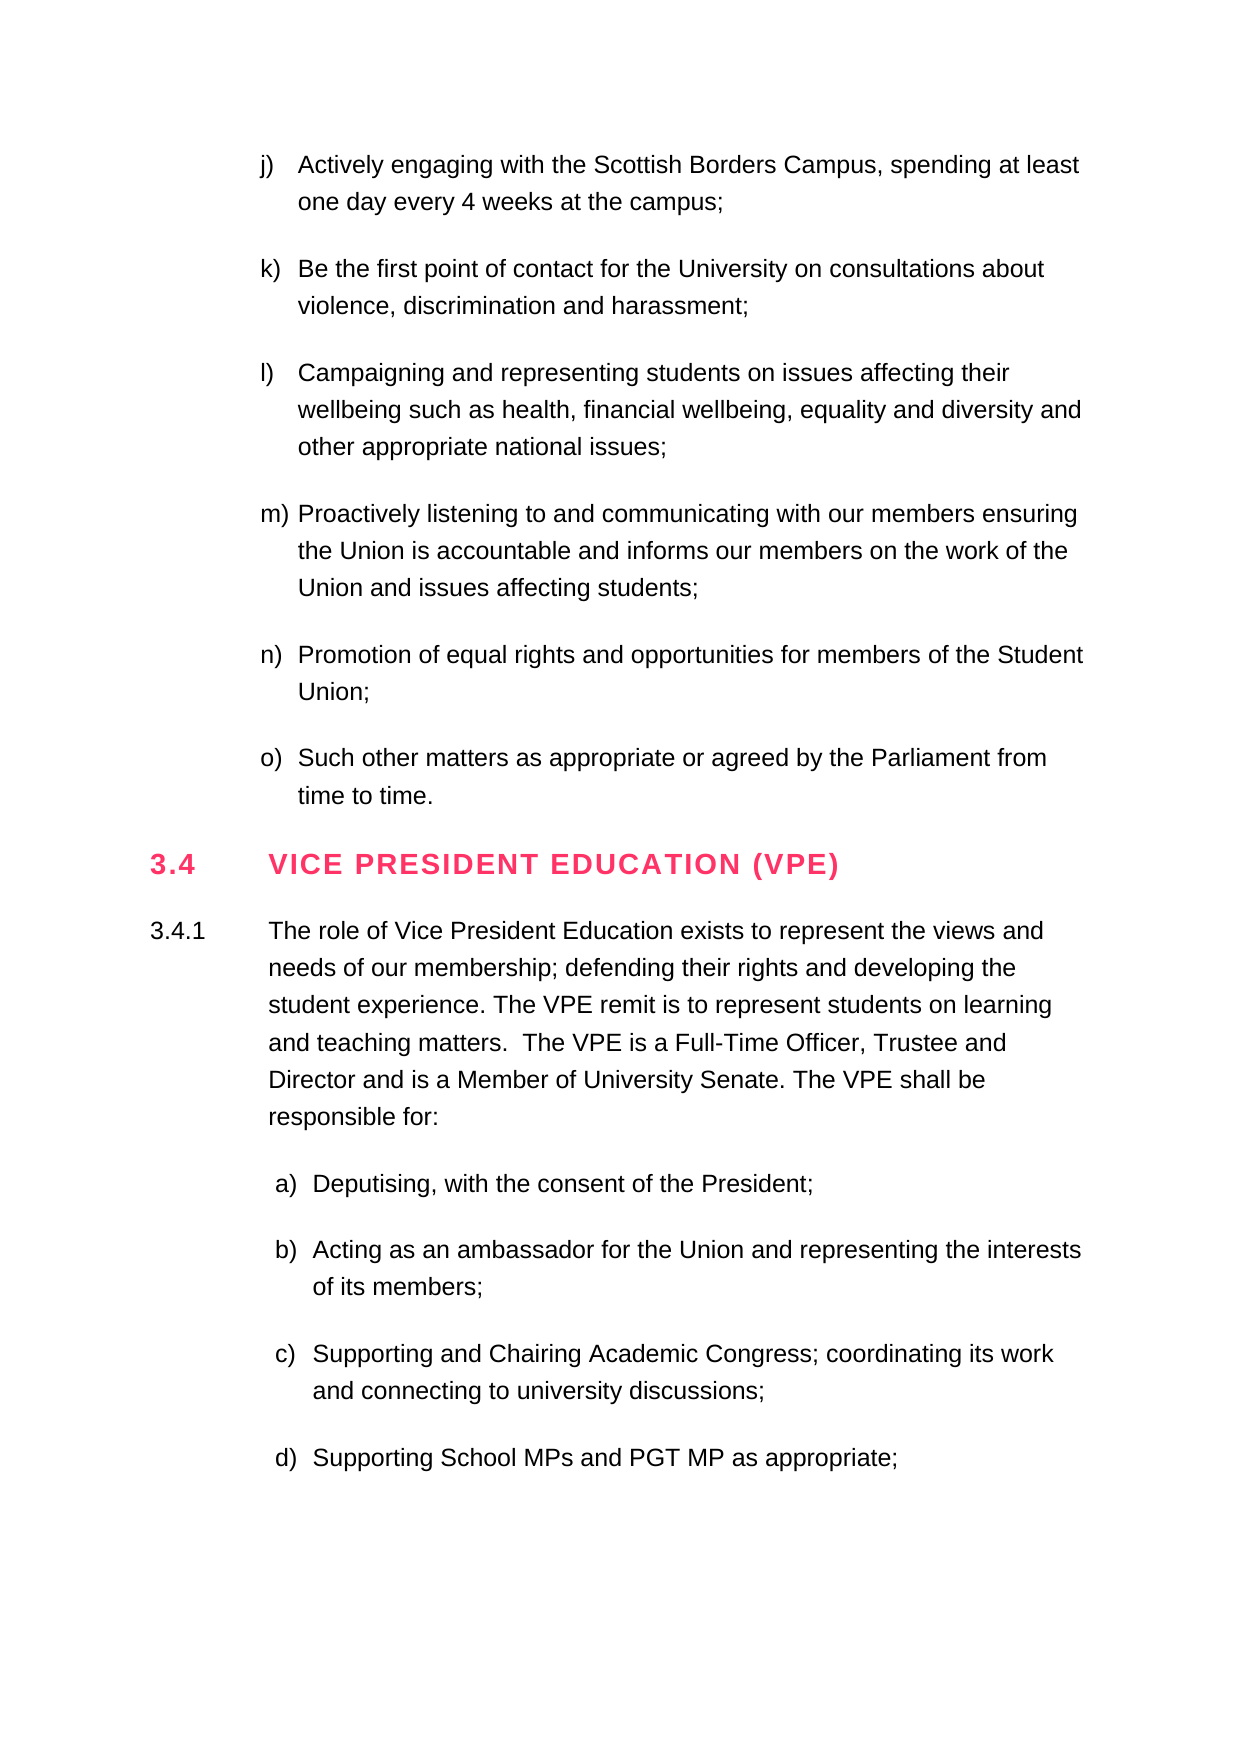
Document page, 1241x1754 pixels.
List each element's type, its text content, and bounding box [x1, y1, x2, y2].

list Campaigning and representing students on issues affecting their wellbeing such as health, financial wellbeing, equality and diversity and other appropriate national issues; [260, 357, 1090, 461]
list Promotion of equal rights and opportunities for members of the Student Union; [260, 639, 1090, 706]
list Supporting and Chairing Academic Congress; coordinating its work and connecting to university discussions; [275, 1339, 1090, 1405]
list Proactively listening to and communicating with our members ensuring the Union is accountable and informs our members on the work of the Union and issues affecting students; [260, 498, 1090, 602]
list Supporting School MPs and PGT MP as appropriate; [275, 1442, 1090, 1471]
list The role of Vice President Education exists to represent the views and needs of our membership; defending their rights and developing the student experience. The VPE remit is to represent students on learning and teaching matters. The VPE is a Full-Time Officer, Trustee and Director and is a Member of University Senate. The VPE shall be responsible for: [150, 916, 1090, 1131]
list Vice President Education (VPE) [150, 847, 1090, 881]
list Actively engaging with the Scottish Borders Campus, spending at least one day every 4 weeks at the campus; [260, 150, 1090, 216]
list Be the first point of contact for the University on consultations about violence, discrimination and harassment; [260, 254, 1090, 320]
list Acting as an ambassador for the Union and representing the interests of its members; [275, 1235, 1090, 1301]
list Such other matters as appropriate or agreed by the Parliament from time to time. [260, 743, 1090, 809]
list Deputising, with the consent of the President; [275, 1168, 1090, 1197]
